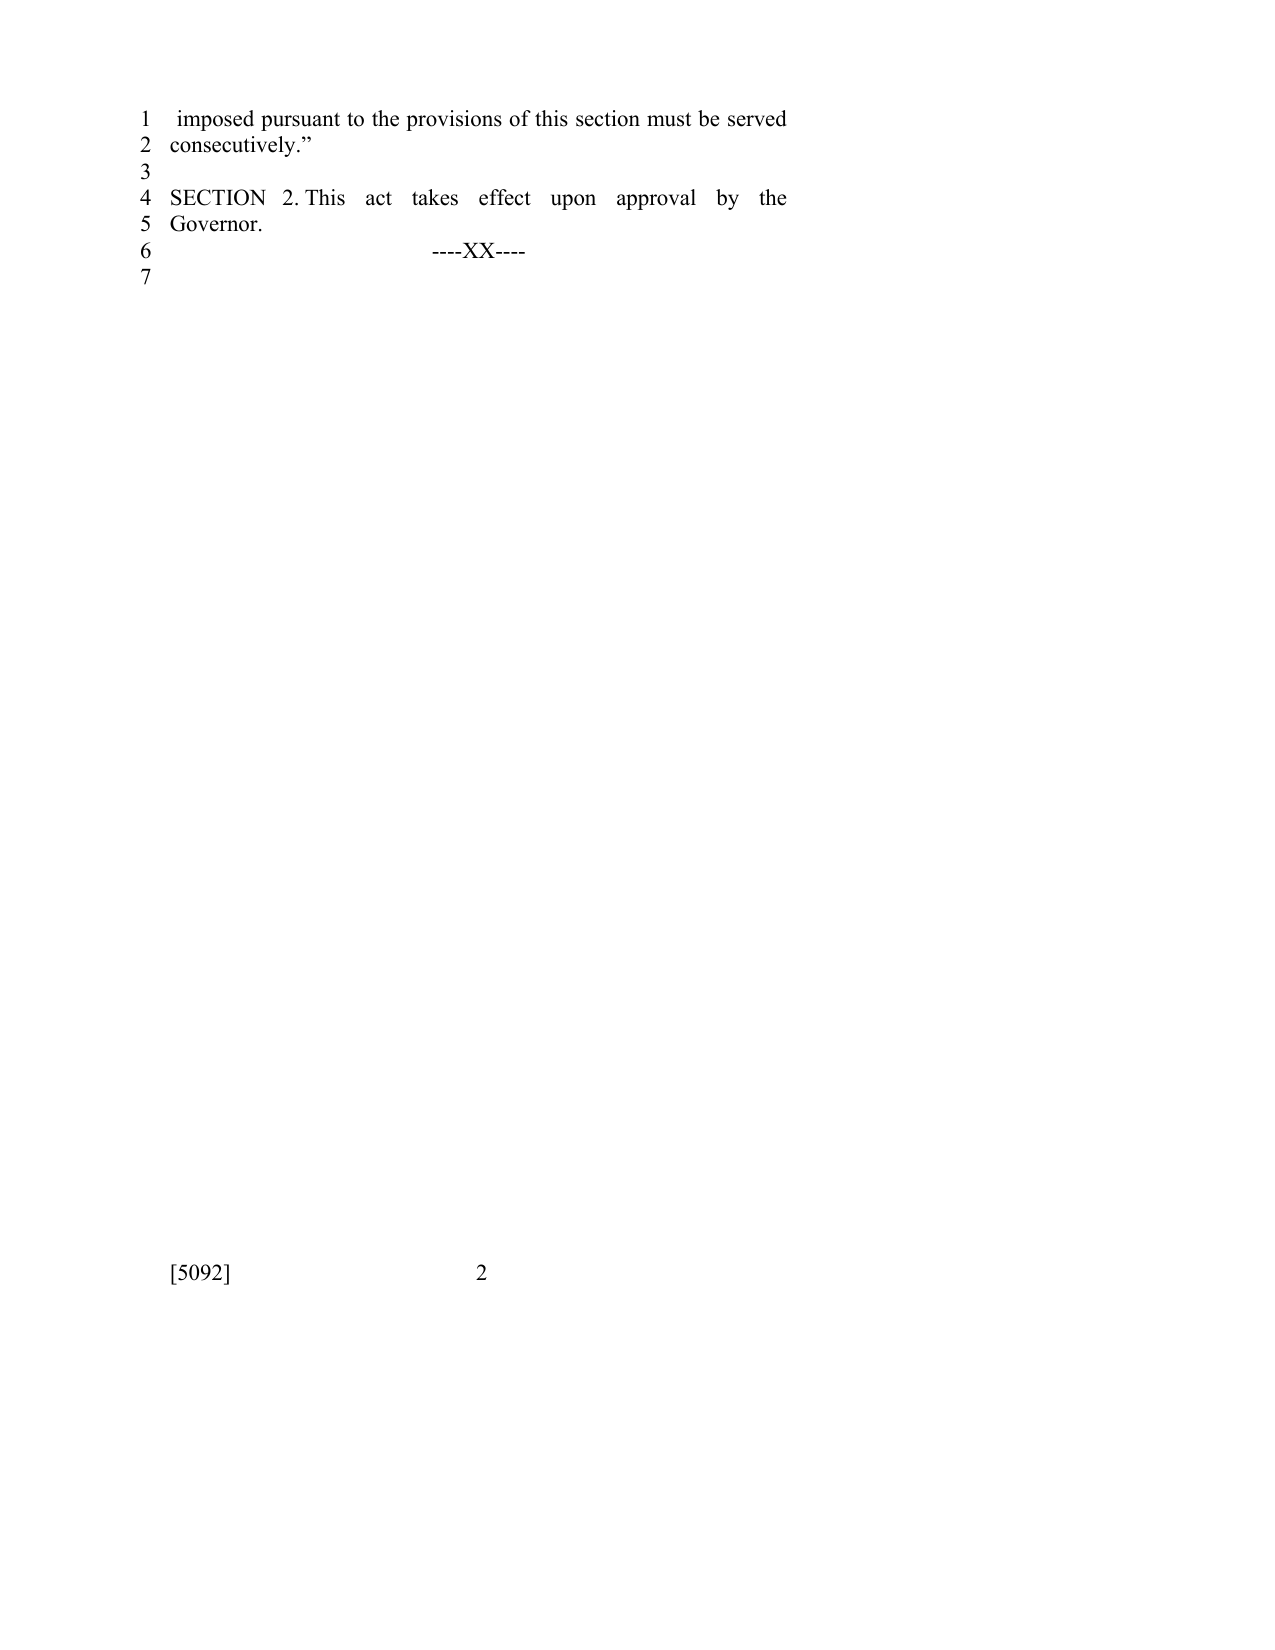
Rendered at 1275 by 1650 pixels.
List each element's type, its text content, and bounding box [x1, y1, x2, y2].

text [169, 105, 787, 158]
text SECTION 2. This act takes effect upon approval by the Governor. [169, 184, 787, 237]
text ----XX---- [169, 237, 787, 263]
